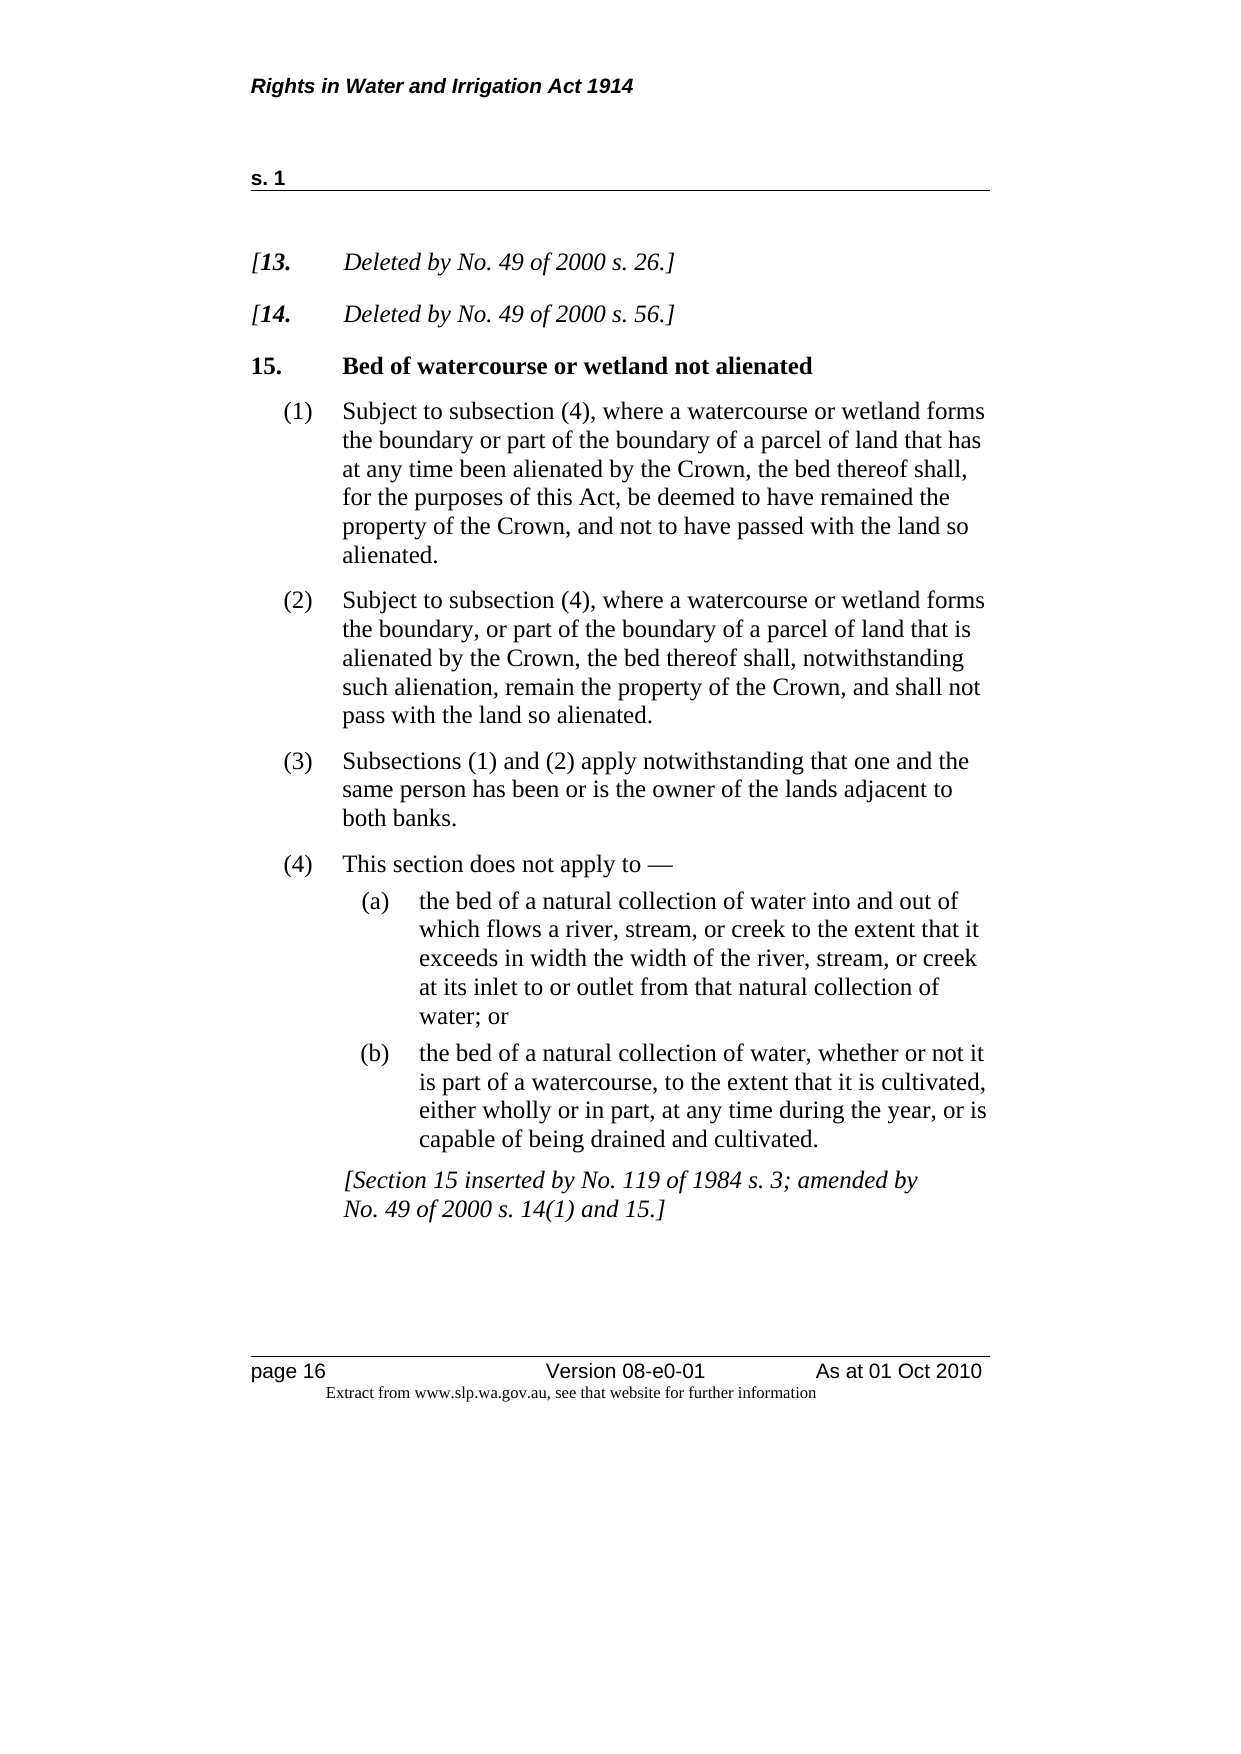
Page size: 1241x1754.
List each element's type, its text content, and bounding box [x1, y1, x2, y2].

text (1) Subject to subsection (4), where a watercourse or wetland forms the boundary or part of the boundary of a parcel of land that has at any time been alienated by the Crown, the bed thereof shall, for the purposes of this Act, be deemed to have remained the property of the Crown, and not to have passed with the land so alienated. [251, 396, 990, 569]
subtitle 15. Bed of watercourse or wetland not alienated [251, 351, 990, 379]
text (3) Subsections (1) and (2) apply notwithstanding that one and the same person has been or is the owner of the lands adjacent to both banks. [251, 746, 990, 832]
text (b) the bed of a natural collection of water, whether or not it is part of a watercourse, to the extent that it is cultivated, either wholly or in part, at any time during the year, or is capable of being drained and cultivated. [251, 1038, 990, 1153]
text (2) Subject to subsection (4), where a watercourse or wetland forms the boundary, or part of the boundary of a parcel of land that is alienated by the Crown, the bed thereof shall, notwithstanding such alienation, remain the property of the Crown, and shall not pass with the land so alienated. [251, 585, 990, 729]
text (a) the bed of a natural collection of water into and out of which flows a river, stream, or creek to the extent that it exceeds in width the width of the river, stream, or creek at its inlet to or outlet from that natural collection of water; or [251, 886, 990, 1029]
text [14. Deleted by No. 49 of 2000 s. 56.] [251, 299, 990, 328]
text [Section 15 inserted by No. 119 of 1984 s. 3; amended by No. 49 of 2000 s. 14(1) and 15.] [251, 1165, 990, 1223]
text (4) This section does not apply to — [251, 849, 990, 877]
text [13. Deleted by No. 49 of 2000 s. 26.] [251, 247, 990, 276]
